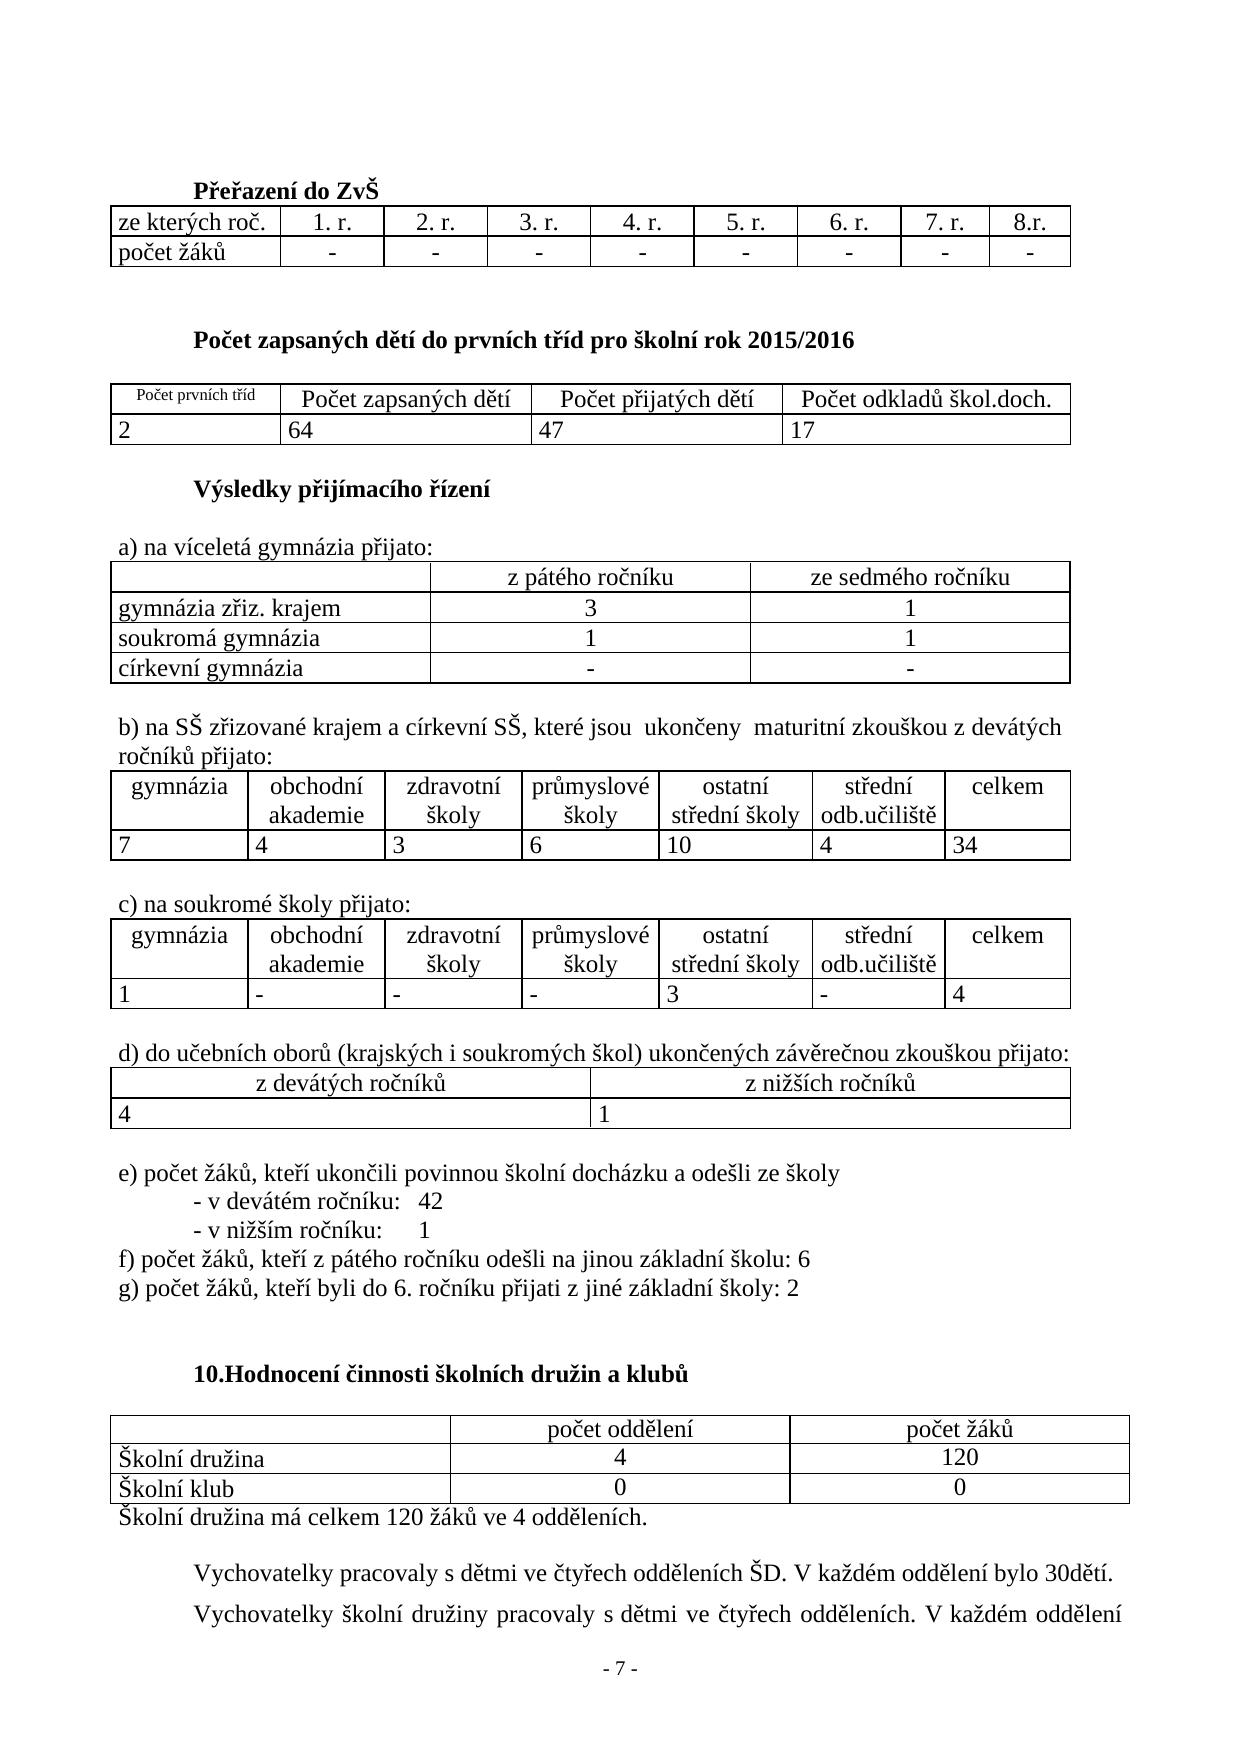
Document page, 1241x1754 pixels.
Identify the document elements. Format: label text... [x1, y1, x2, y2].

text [118, 1599, 1122, 1628]
table_cell 7 [112, 831, 247, 859]
table_header 3. r. [488, 207, 590, 235]
table_cell 1 [591, 1099, 1070, 1127]
table_header střední odb.učiliště [813, 920, 944, 977]
text - v nižším ročníku: 1 [118, 1215, 1122, 1244]
text 10.Hodnocení činnosti školních družin a klubů [118, 1359, 1122, 1388]
table_cell 1 [751, 593, 1069, 621]
table_header Počet zapsaných dětí [281, 385, 531, 413]
table_cell 3 [660, 979, 812, 1008]
table_cell - [695, 237, 797, 266]
table_header 2. r. [385, 207, 487, 235]
table_header celkem [946, 920, 1070, 977]
table_header počet žáků [791, 1416, 1129, 1443]
table_cell soukromá gymnázia [112, 623, 430, 652]
table_cell - [488, 237, 590, 266]
table_header 7. r. [902, 207, 989, 235]
table_cell - [751, 653, 1069, 682]
text Školní družina má celkem 120 žáků ve 4 odděleních. [118, 1504, 1122, 1531]
table_header gymnázia [112, 920, 247, 977]
table_cell - [798, 237, 900, 266]
text c) na soukromé školy přijato: [118, 889, 1122, 918]
table_header Počet prvních tříd [112, 385, 280, 413]
table_header obchodní akademie [249, 920, 384, 977]
table_cell počet žáků [112, 237, 280, 266]
table_cell 34 [946, 831, 1070, 859]
table_header z pátého ročníku [431, 562, 750, 591]
table_cell - [591, 237, 693, 266]
table_cell 1 [112, 979, 247, 1008]
table_cell 2 [112, 415, 280, 444]
table_cell gymnázia zřiz. krajem [112, 593, 430, 621]
text Počet zapsaných dětí do prvních tříd pro školní rok 2015/2016 [118, 325, 1122, 354]
text - v devátém ročníku: 42 [118, 1186, 1122, 1215]
text d) do učebních oborů (krajských i soukromých škol) ukončených závěrečnou zkouškou přijato: [118, 1038, 1122, 1067]
table_cell 1 [431, 623, 750, 652]
table_header zdravotní školy [386, 920, 521, 977]
text a) na víceletá gymnázia přijato: [118, 532, 1122, 561]
table_header z devátých ročníků [112, 1068, 590, 1097]
text b) na SŠ zřizované krajem a církevní SŠ, které jsou ukončeny maturitní zkouškou z devátých ročníků přijato: [118, 712, 1122, 770]
text g) počet žáků, kteří byli do 6. ročníku přijati z jiné základní školy: 2 [118, 1273, 1122, 1301]
table_cell - [281, 237, 383, 266]
table_header ostatní střední školy [660, 772, 812, 829]
table_header celkem [946, 772, 1070, 829]
table_header zdravotní školy [386, 772, 521, 829]
table_cell 6 [523, 831, 658, 859]
table_cell - [385, 237, 487, 266]
table_header ze sedmého ročníku [751, 562, 1069, 591]
table_header průmyslové školy [523, 772, 658, 829]
text f) počet žáků, kteří z pátého ročníku odešli na jinou základní školu: 6 [118, 1244, 1122, 1273]
table_cell 1 [751, 623, 1069, 652]
table_cell 4 [946, 979, 1070, 1008]
table_header průmyslové školy [523, 920, 658, 977]
table_header 6. r. [798, 207, 900, 235]
table_header 8.r. [990, 207, 1070, 235]
table_cell 4 [451, 1444, 789, 1473]
text Přeřazení do ZvŠ [118, 176, 1122, 205]
table_cell 3 [431, 593, 750, 621]
table_cell církevní gymnázia [112, 653, 430, 682]
table_cell - [386, 979, 521, 1008]
table_cell 4 [249, 831, 384, 859]
table_header 5. r. [695, 207, 797, 235]
table_cell - [990, 237, 1070, 266]
table_header střední odb.učiliště [813, 772, 944, 829]
text e) počet žáků, kteří ukončili povinnou školní docházku a odešli ze školy [118, 1158, 1122, 1186]
table_cell - [431, 653, 750, 682]
table_cell - [902, 237, 989, 266]
table_header ze kterých roč. [112, 207, 280, 235]
table_cell - [523, 979, 658, 1008]
table_header z nižších ročníků [591, 1068, 1070, 1097]
table_header Počet odkladů škol.doch. [783, 385, 1070, 413]
table_cell 3 [386, 831, 521, 859]
text Výsledky přijímacího řízení [118, 474, 1122, 503]
table_header 4. r. [591, 207, 693, 235]
table_cell - [813, 979, 944, 1008]
table_cell 64 [281, 415, 531, 444]
table_cell 4 [112, 1099, 590, 1127]
text Vychovatelky pracovaly s dětmi ve čtyřech odděleních ŠD. V každém oddělení bylo 30dětí. [118, 1558, 1122, 1587]
table_header [112, 562, 430, 591]
table_cell - [249, 979, 384, 1008]
table_cell 17 [783, 415, 1070, 444]
table_cell 4 [813, 831, 944, 859]
table_cell 0 [451, 1474, 789, 1503]
table_header gymnázia [112, 772, 247, 829]
table_header 1. r. [281, 207, 383, 235]
table_header Počet přijatých dětí [532, 385, 782, 413]
table_cell 0 [791, 1474, 1129, 1503]
table_header ostatní střední školy [660, 920, 812, 977]
table_cell Školní klub [111, 1474, 450, 1503]
table_cell Školní družina [111, 1444, 450, 1473]
table_cell 120 [791, 1444, 1129, 1473]
table_header počet oddělení [451, 1416, 789, 1443]
table_cell 10 [660, 831, 812, 859]
table_header [111, 1416, 450, 1443]
table_cell 47 [532, 415, 782, 444]
table_header obchodní akademie [249, 772, 384, 829]
